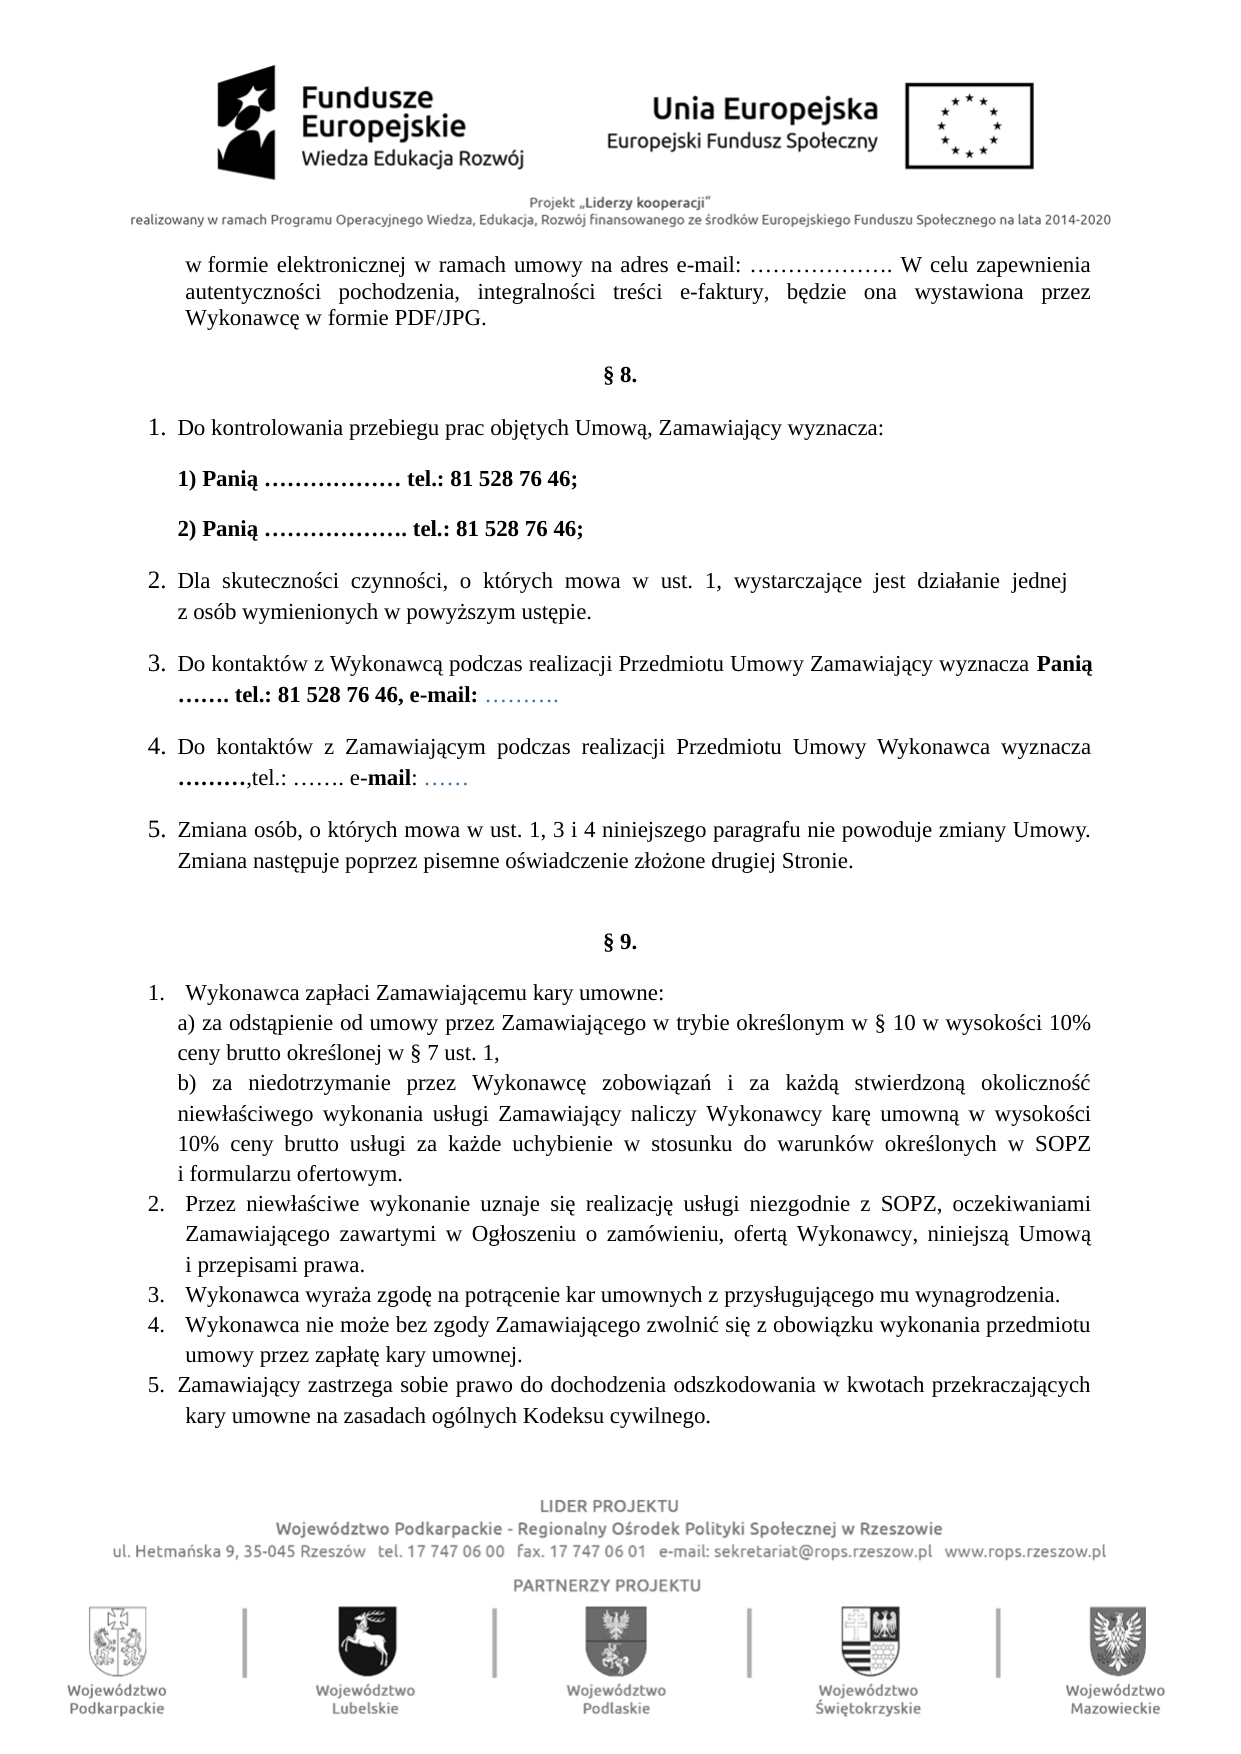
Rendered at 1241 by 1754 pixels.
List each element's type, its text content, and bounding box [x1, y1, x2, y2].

list Zamawiający zastrzega sobie prawo do dochodzenia odszkodowania w kwotach przekraczających kary umowne na zasadach ogólnych Kodeksu cywilnego. [148, 1372, 1092, 1428]
list Przez niewłaściwe wykonanie uznaje się realizację usługi niezgodnie z SOPZ, oczekiwaniami Zamawiającego zawartymi w Ogłoszeniu o zamówieniu, ofertą Wykonawcy, niniejszą Umową i przepisami prawa. [148, 1190, 1092, 1277]
list Wykonawca nie może bez zgody Zamawiającego zwolnić się z obowiązku wykonania przedmiotu umowy przez zapłatę kary umownej. [148, 1311, 1092, 1368]
text § 8. [148, 361, 1092, 387]
text b) za niedotrzymanie przez Wykonawcę zobowiązań i za każdą stwierdzoną okoliczność niewłaściwego wykonania usługi Zamawiający naliczy Wykonawcy karę umowną w wysokości 10% ceny brutto usługi za każde uchybienie w stosunku do warunków określonych w SOPZ i formularzu ofertowym. [177, 1069, 1092, 1186]
picture [0, 1487, 1234, 1748]
text 1) Panią ……………… tel.: 81 528 76 46; [177, 465, 1092, 491]
list Wykonawca zapłaci Zamawiającemu kary umowne: [148, 979, 1092, 1005]
list Do kontaktów z Zamawiającym podczas realizacji Przedmiotu Umowy Wykonawca wyznacza ………,tel.: ……. e-mail: …… [148, 731, 1092, 790]
text a) za odstąpienie od umowy przez Zamawiającego w trybie określonym w § 10 w wysokości 10% ceny brutto określonej w § 7 ust. 1, [177, 1009, 1092, 1066]
picture [0, 47, 1241, 252]
list Wykonawca wyraża zgodę na potrącenie kar umownych z przysługującego mu wynagrodzenia. [148, 1281, 1092, 1307]
list Zmiana osób, o których mowa w ust. 1, 3 i 4 niniejszego paragrafu nie powoduje zmiany Umowy. Zmiana następuje poprzez pisemne oświadczenie złożone drugiej Stronie. [148, 814, 1092, 873]
list Do kontrolowania przebiegu prac objętych Umową, Zamawiający wyznacza: [148, 412, 1092, 440]
list Do kontaktów z Wykonawcą podczas realizacji Przedmiotu Umowy Zamawiający wyznacza Panią ……. tel.: 81 528 76 46, e-mail: ………. [148, 648, 1092, 707]
text 2) Panią ………………. tel.: 81 528 76 46; [177, 515, 1092, 541]
text § 9. [148, 928, 1092, 954]
list Dla skuteczności czynności, o których mowa w ust. 1, wystarczające jest działanie jednej z osób wymienionych w powyższym ustępie. [148, 565, 1092, 624]
